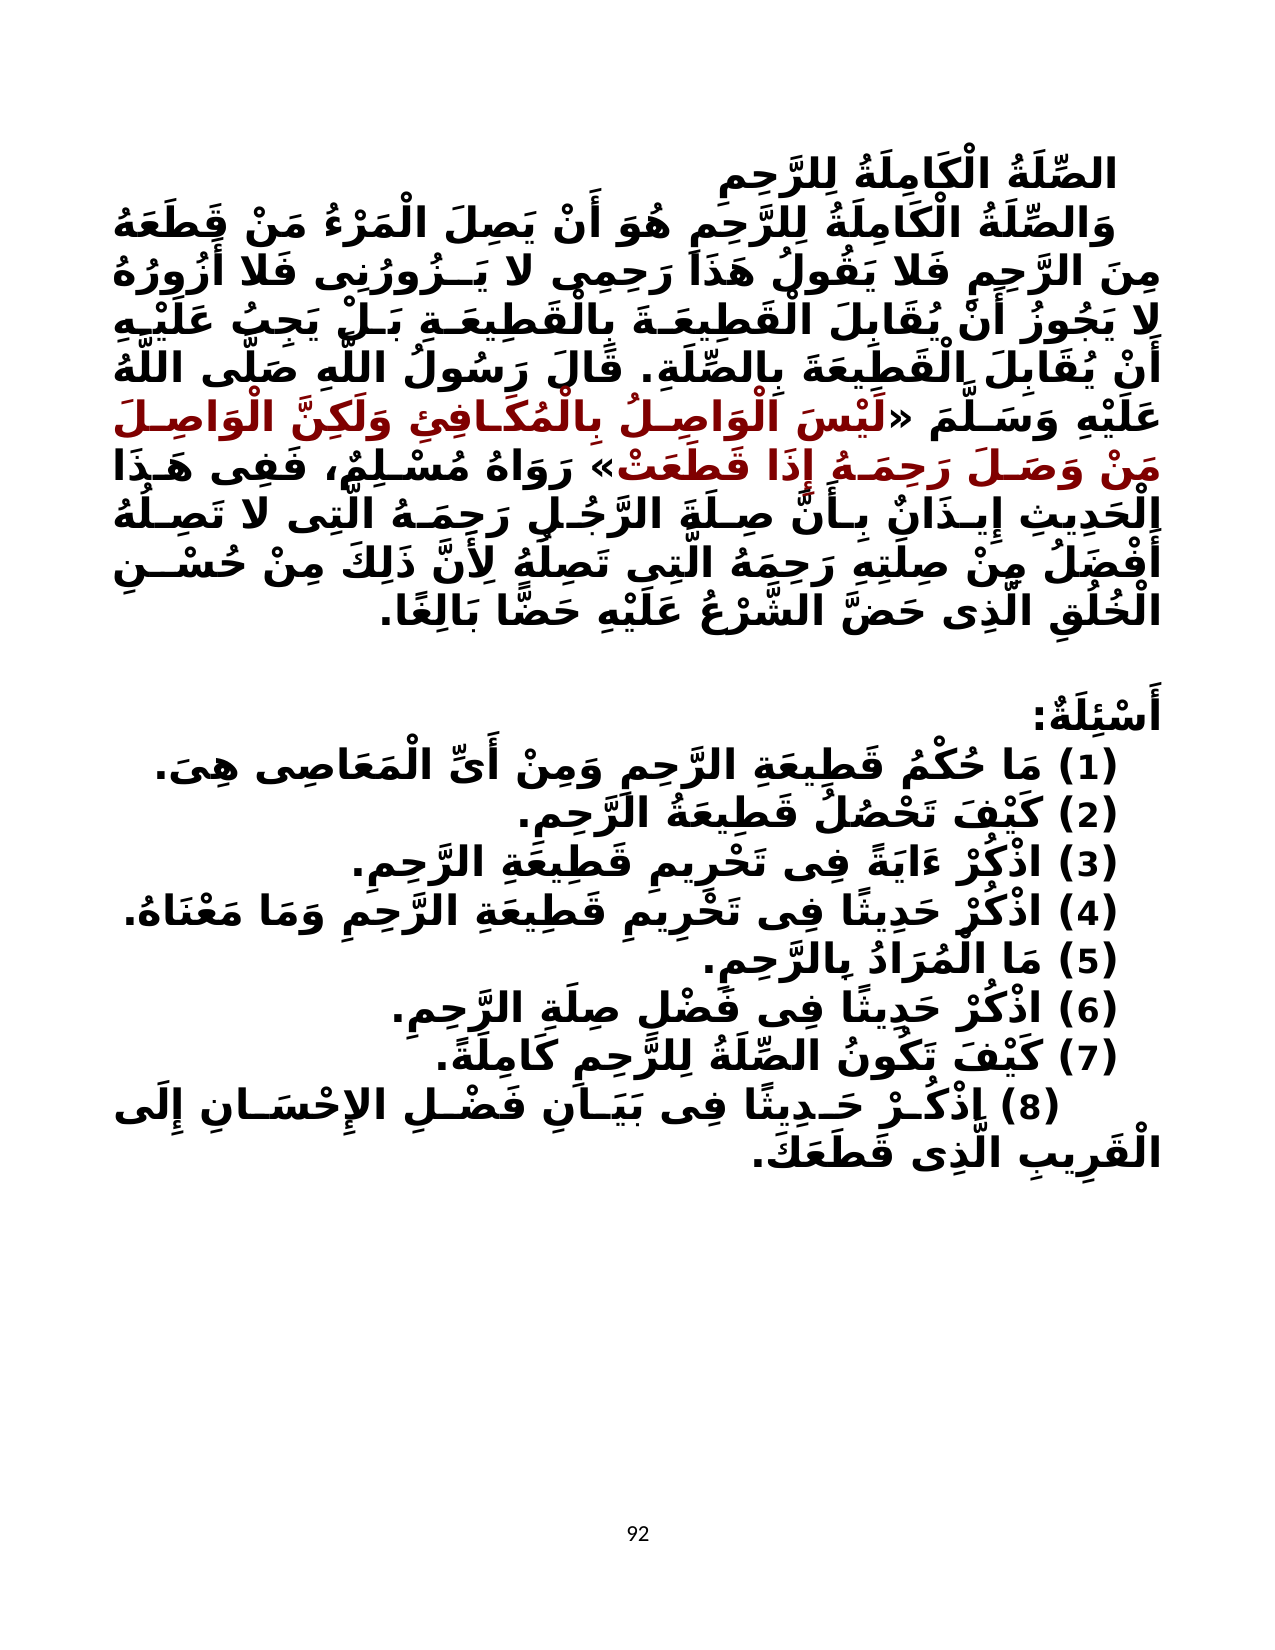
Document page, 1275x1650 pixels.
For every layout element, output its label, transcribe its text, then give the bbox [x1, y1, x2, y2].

text (4) اذْكُرْ حَدِيثًا فِى تَحْرِيمِ قَطِيعَةِ الرَّحِمِ وَمَا مَعْنَاهُ. [112, 886, 1162, 935]
text (3) اذْكُرْ ءَايَةً فِى تَحْرِيمِ قَطِيعَةِ الرَّحِمِ. [112, 838, 1162, 886]
text (7) كَيْفَ تَكُونُ الصِّلَةُ لِلرَّحِمِ كَامِلَةً. [112, 1032, 1162, 1081]
text (8) اذْكُرْ حَدِيثًا فِى بَيَانِ فَضْلِ الإِحْسَانِ إِلَى الْقَرِيبِ الَّذِى قَطَعَكَ. [112, 1081, 1162, 1178]
text (2) كَيْفَ تَحْصُلُ قَطِيعَةُ الرَّحِمِ. [112, 789, 1162, 838]
text (6) اذْكُرْ حَدِيثًا فِى فَضْلِ صِلَةِ الرَّحِمِ. [112, 983, 1162, 1032]
text أَسْئِلَةٌ: [112, 692, 1162, 741]
text (5) مَا الْمُرَادُ بِالرَّحِمِ. [112, 935, 1162, 983]
text وَالصِّلَةُ الْكَامِلَةُ لِلرَّحِمِ هُوَ أَنْ يَصِلَ الْمَرْءُ مَنْ قَطَعَهُ مِنَ الرَّحِمِ فَلا يَقُولُ هَذَا رَحِمِى لا يَزُورُنِى فَلا أَزُورُهُ لا يَجُوزُ أَنْ يُقَابِلَ الْقَطِيعَةَ بِالْقَطِيعَةِ بَلْ يَجِبُ عَلَيْهِ أَنْ يُقَابِلَ الْقَطِيعَةَ بِالصِّلَةِ. قَالَ رَسُولُ اللَّهِ صَلَّى اللَّهُ عَلَيْهِ وَسَلَّمَ «لَيْسَ الْوَاصِلُ بِالْمُكَافِئِ وَلَكِنَّ الْوَاصِلَ مَنْ وَصَلَ رَحِمَهُ إِذَا قَطَعَتْ» رَوَاهُ مُسْلِمٌ، فَفِى هَذَا الْحَدِيثِ إِيذَانٌ بِأَنَّ صِلَةَ الرَّجُلِ رَحِمَهُ الَّتِى لا تَصِلُهُ أَفْضَلُ مِنْ صِلَتِهِ رَحِمَهُ الَّتِى تَصِلُهُ لِأَنَّ ذَلِكَ مِنْ حُسْنِ الْخُلُقِ الَّذِى حَضَّ الشَّرْعُ عَلَيْهِ حَضًّا بَالِغًا. [112, 198, 1162, 635]
text (1) مَا حُكْمُ قَطِيعَةِ الرَّحِمِ وَمِنْ أَىِّ الْمَعَاصِى هِىَ. [112, 741, 1162, 789]
text الصِّلَةُ الْكَامِلَةُ لِلرَّحِمِ [112, 150, 1162, 198]
